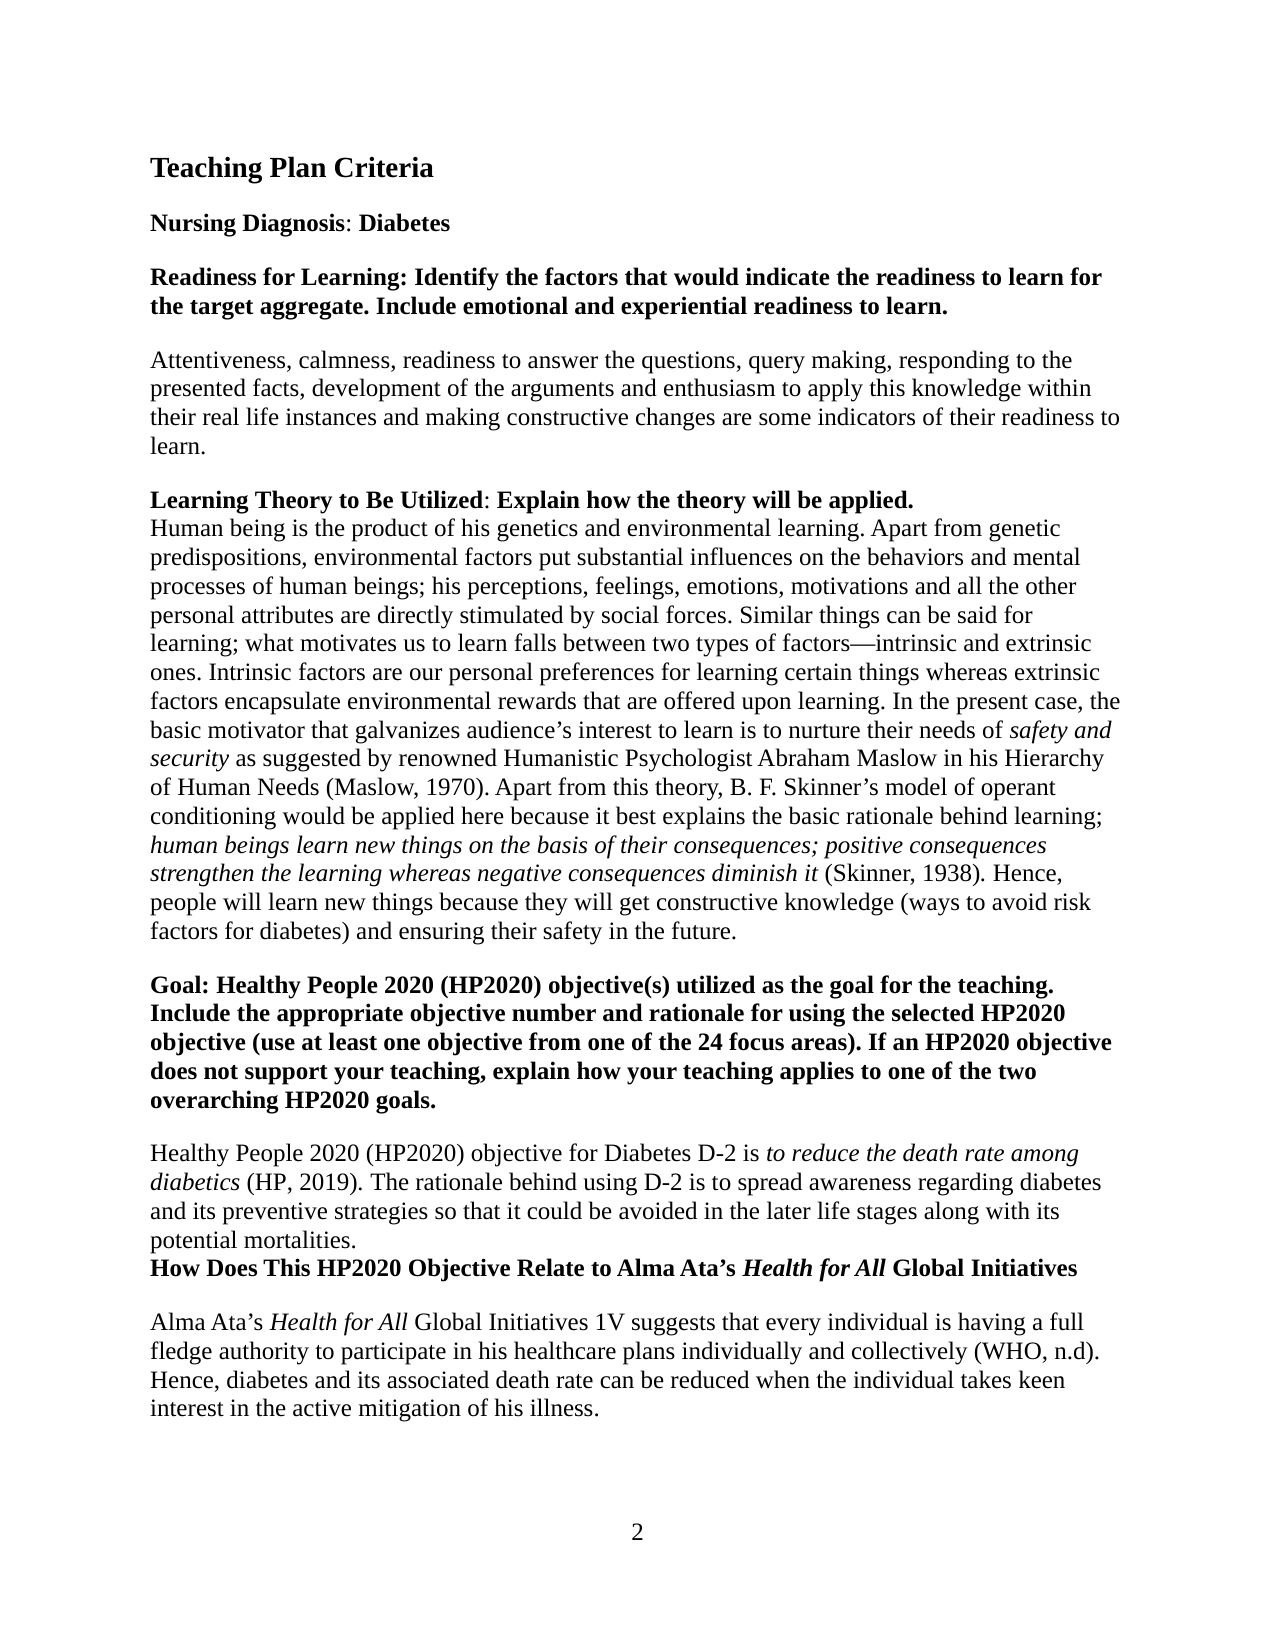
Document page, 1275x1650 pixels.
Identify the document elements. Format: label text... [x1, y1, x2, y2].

text Healthy People 2020 (HP2020) objective for Diabetes D-2 is to reduce the death rate among diabetics (HP, 2019). The rationale behind using D-2 is to spread awareness regarding diabetes and its preventive strategies so that it could be avoided in the later life stages along with its potential mortalities. [150, 1138, 1125, 1253]
text Nursing Diagnosis: Diabetes [150, 208, 1125, 237]
text Alma Ata’s Health for All Global Initiatives 1V suggests that every individual is having a full fledge authority to participate in his healthcare plans individually and collectively (WHO, n.d). Hence, diabetes and its associated death rate can be reduced when the individual takes keen interest in the active mitigation of his illness. [150, 1307, 1125, 1422]
text How Does This HP2020 Objective Relate to Alma Ata’s Health for All Global Initiatives [150, 1253, 1125, 1282]
text Teaching Plan Criteria [150, 150, 1125, 183]
text Human being is the product of his genetics and environmental learning. Apart from genetic predispositions, environmental factors put substantial influences on the behaviors and mental processes of human beings; his perceptions, feelings, emotions, motivations and all the other personal attributes are directly stimulated by social forces. Similar things can be said for learning; what motivates us to learn falls between two types of factors—intrinsic and extrinsic ones. Intrinsic factors are our personal preferences for learning certain things whereas extrinsic factors encapsulate environmental rewards that are offered upon learning. In the present case, the basic motivator that galvanizes audience’s interest to learn is to nurture their needs of safety and security as suggested by renowned Humanistic Psychologist Abraham Maslow in his Hierarchy of Human Needs (Maslow, 1970). Apart from this theory, B. F. Skinner’s model of operant conditioning would be applied here because it best explains the basic rationale behind learning; human beings learn new things on the basis of their consequences; positive consequences strengthen the learning whereas negative consequences diminish it (Skinner, 1938). Hence, people will learn new things because they will get constructive knowledge (ways to avoid risk factors for diabetes) and ensuring their safety in the future. [150, 513, 1125, 945]
text Attentiveness, calmness, readiness to answer the questions, query making, responding to the presented facts, development of the arguments and enthusiasm to apply this knowledge within their real life instances and making constructive changes are some indicators of their readiness to learn. [150, 345, 1125, 460]
text Readiness for Learning: Identify the factors that would indicate the readiness to learn for the target aggregate. Include emotional and experiential readiness to learn. [150, 262, 1125, 320]
text Goal: Healthy People 2020 (HP2020) objective(s) utilized as the goal for the teaching. Include the appropriate objective number and rationale for using the selected HP2020 objective (use at least one objective from one of the 24 focus areas). If an HP2020 objective does not support your teaching, explain how your teaching applies to one of the two overarching HP2020 goals. [150, 970, 1125, 1113]
text Learning Theory to Be Utilized: Explain how the theory will be applied. [150, 485, 1125, 513]
